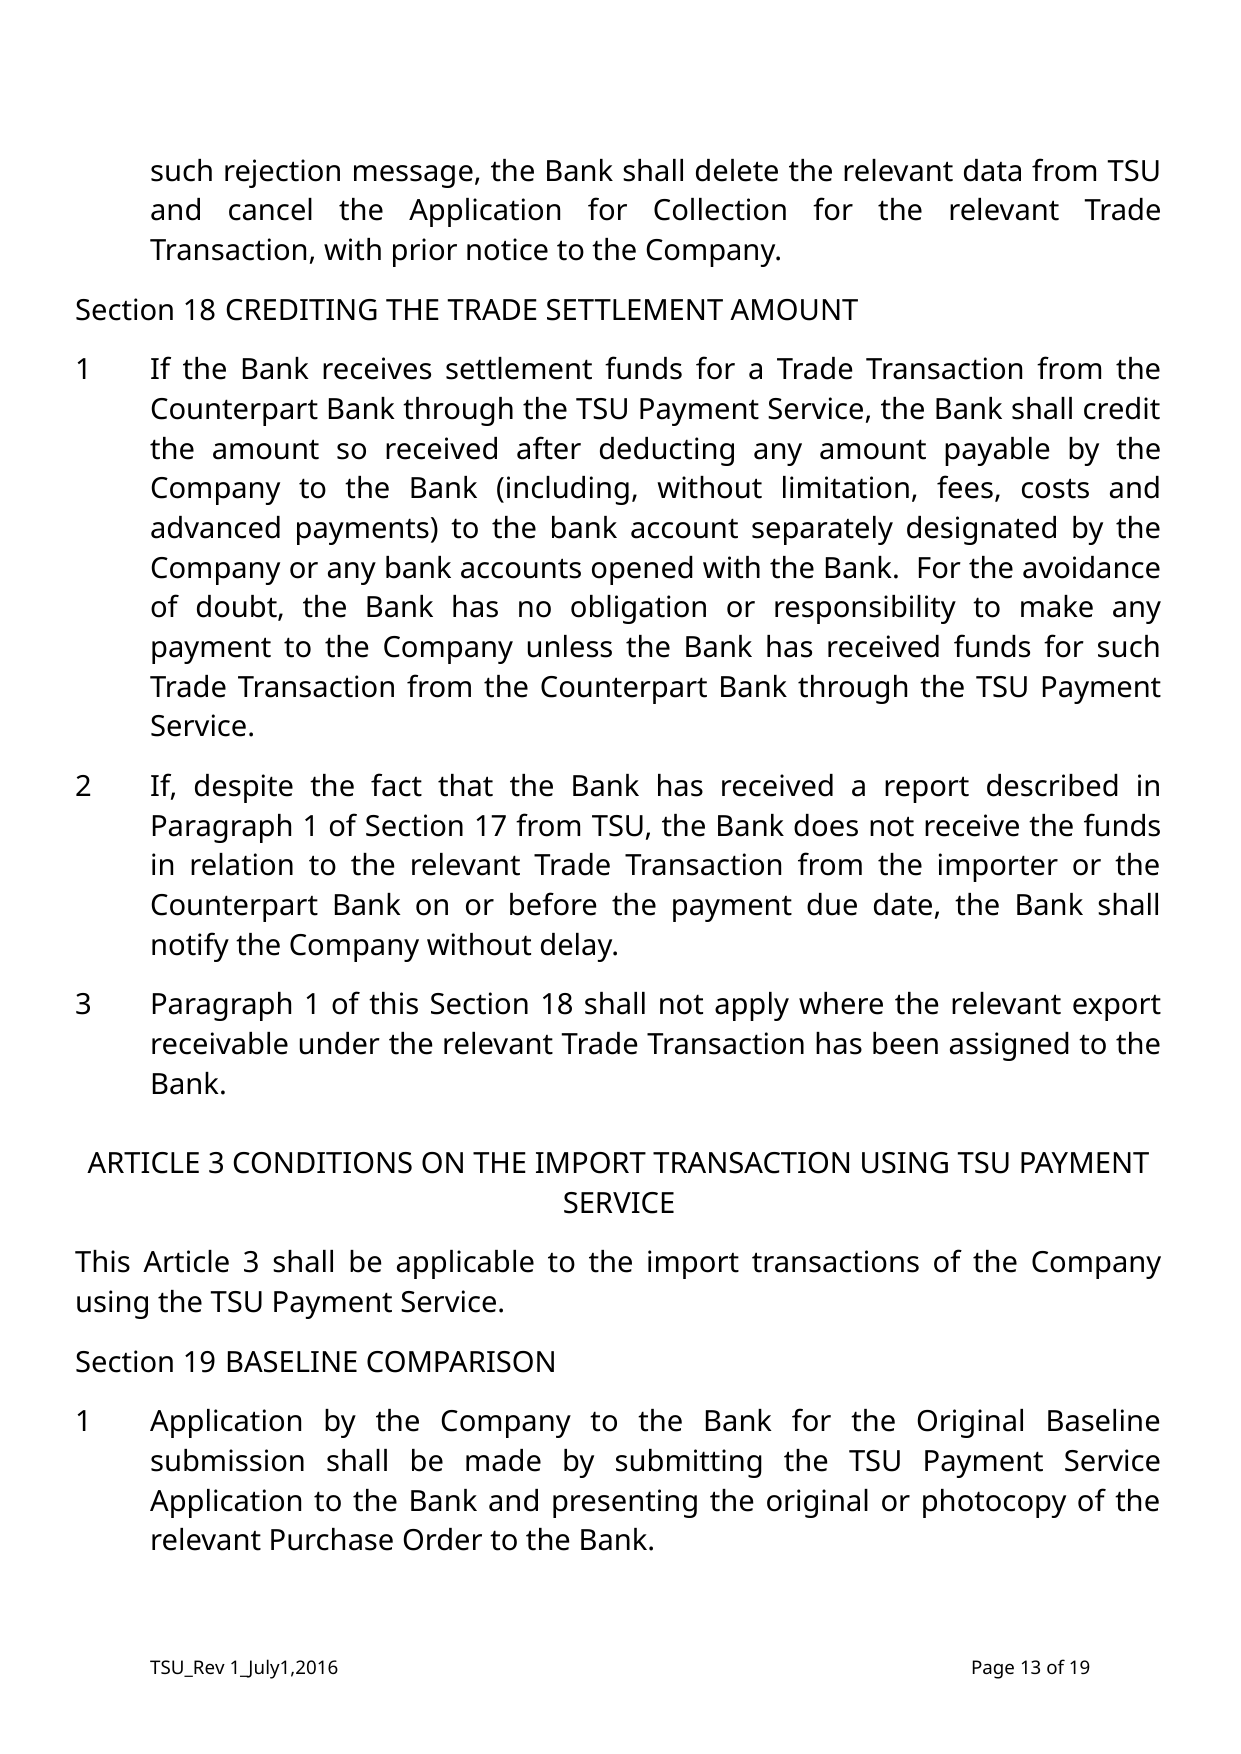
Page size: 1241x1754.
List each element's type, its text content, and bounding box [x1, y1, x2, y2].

text 1 If the Bank receives settlement funds for a Trade Transaction from the Counterpart Bank through the TSU Payment Service, the Bank shall credit the amount so received after deducting any amount payable by the Company to the Bank (including, without limitation, fees, costs and advanced payments) to the bank account separately designated by the Company or any bank accounts opened with the Bank. For the avoidance of doubt, the Bank has no obligation or responsibility to make any payment to the Company unless the Bank has received funds for such Trade Transaction from the Counterpart Bank through the TSU Payment Service. [75, 229, 1162, 626]
text 3 Paragraph 1 of this Section 18 shall not apply where the relevant export receivable under the relevant Trade Transaction has been assigned to the Bank. [75, 864, 1162, 984]
text This Article 3 shall be applicable to the import transactions of the Company using the TSU Payment Service. [75, 1123, 1162, 1202]
text 2 If, despite the fact that the Bank has received a report described in Paragraph 1 of Section 17 from TSU, the Bank does not receive the funds in relation to the relevant Trade Transaction from the importer or the Counterpart Bank on or before the payment due date, the Bank shall notify the Company without delay. [75, 646, 1162, 845]
text 1 Application by the Company to the Bank for the Original Baseline submission shall be made by submitting the TSU Payment Service Application to the Bank and presenting the original or photocopy of the relevant Purchase Order to the Bank. [75, 1281, 1162, 1440]
text Section 19 BASELINE COMPARISON [75, 1222, 1162, 1262]
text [75, 1460, 1162, 1579]
text ARTICLE 3 CONDITIONS ON THE IMPORT TRANSACTION USING TSU PAYMENT SERVICE [75, 1023, 1162, 1103]
text Section 18 CREDITING THE TRADE SETTLEMENT AMOUNT [75, 170, 1162, 209]
